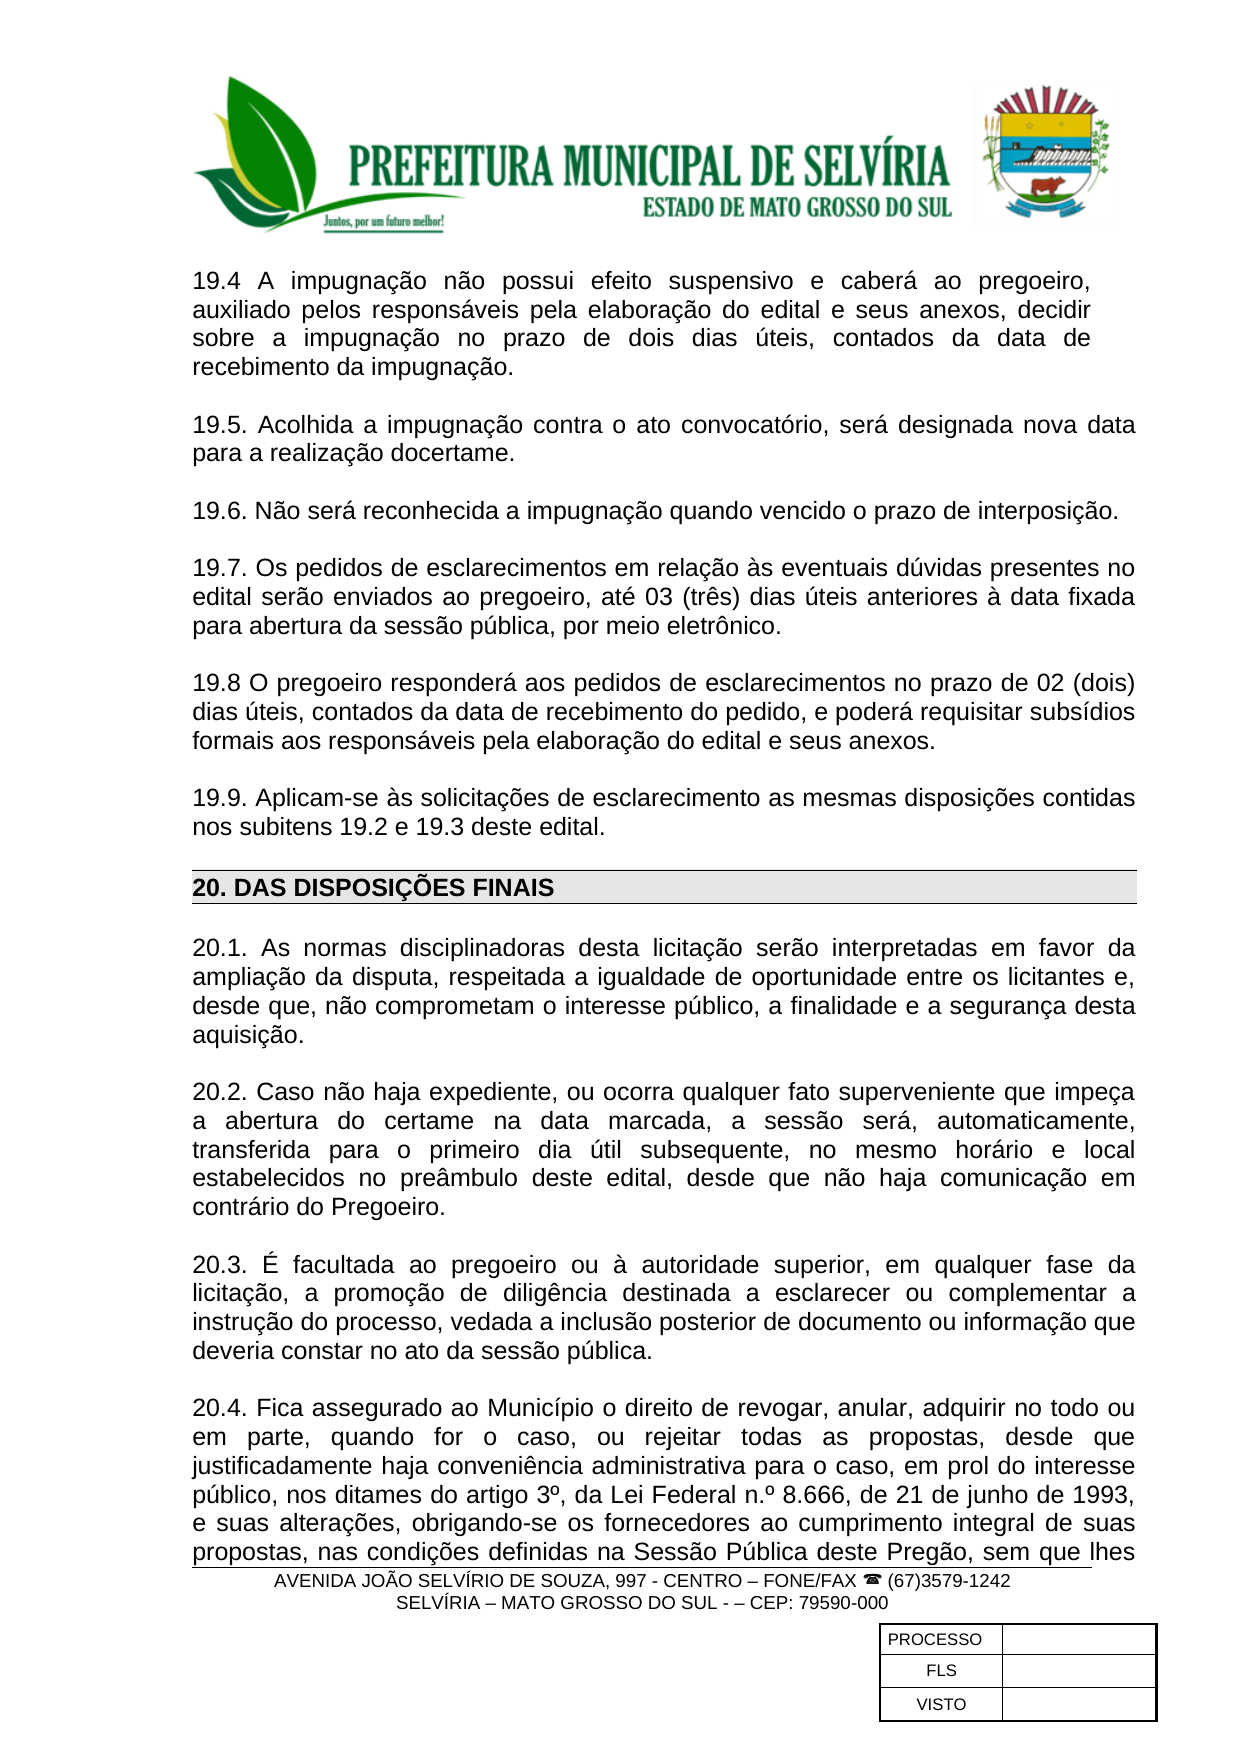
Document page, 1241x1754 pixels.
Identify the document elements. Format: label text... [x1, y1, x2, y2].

text 19.5. Acolhida a impugnação contra o ato convocatório, será designada nova data para a realização docertame. [192, 409, 1137, 467]
text 20.1. As normas disciplinadoras desta licitação serão interpretadas em favor da ampliação da disputa, respeitada a igualdade de oportunidade entre os licitantes e, desde que, não comprometam o interesse público, a finalidade e a segurança desta aquisição. [192, 933, 1137, 1048]
picture [192, 75, 1136, 257]
text 19.8 O pregoeiro responderá aos pedidos de esclarecimentos no prazo de 02 (dois) dias úteis, contados da data de recebimento do pedido, e poderá requisitar subsídios formais aos responsáveis pela elaboração do edital e seus anexos. [192, 668, 1137, 754]
text 19.9. Aplicam-se às solicitações de esclarecimento as mesmas disposições contidas nos subitens 19.2 e 19.3 deste edital. [192, 783, 1137, 841]
text 19.4 A impugnação não possui efeito suspensivo e caberá ao pregoeiro, auxiliado pelos responsáveis pela elaboração do edital e seus anexos, decidir sobre a impugnação no prazo de dois dias úteis, contados da data de recebimento da impugnação. [192, 266, 1092, 381]
text 19.7. Os pedidos de esclarecimentos em relação às eventuais dúvidas presentes no edital serão enviados ao pregoeiro, até 03 (três) dias úteis anteriores à data fixada para abertura da sessão pública, por meio eletrônico. [192, 553, 1137, 639]
text 20.3. É facultada ao pregoeiro ou à autoridade superior, em qualquer fase da licitação, a promoção de diligência destinada a esclarecer ou complementar a instrução do processo, vedada a inclusão posterior de documento ou informação que deveria constar no ato da sessão pública. [192, 1249, 1137, 1364]
text 20. DAS DISPOSIÇÕES FINAIS [192, 871, 1137, 903]
text 20.2. Caso não haja expediente, ou ocorra qualquer fato superveniente que impeça a abertura do certame na data marcada, a sessão será, automaticamente, transferida para o primeiro dia útil subsequente, no mesmo horário e local estabelecidos no preâmbulo deste edital, desde que não haja comunicação em contrário do Pregoeiro. [192, 1077, 1137, 1221]
text 19.6. Não será reconhecida a impugnação quando vencido o prazo de interposição. [192, 496, 1137, 524]
